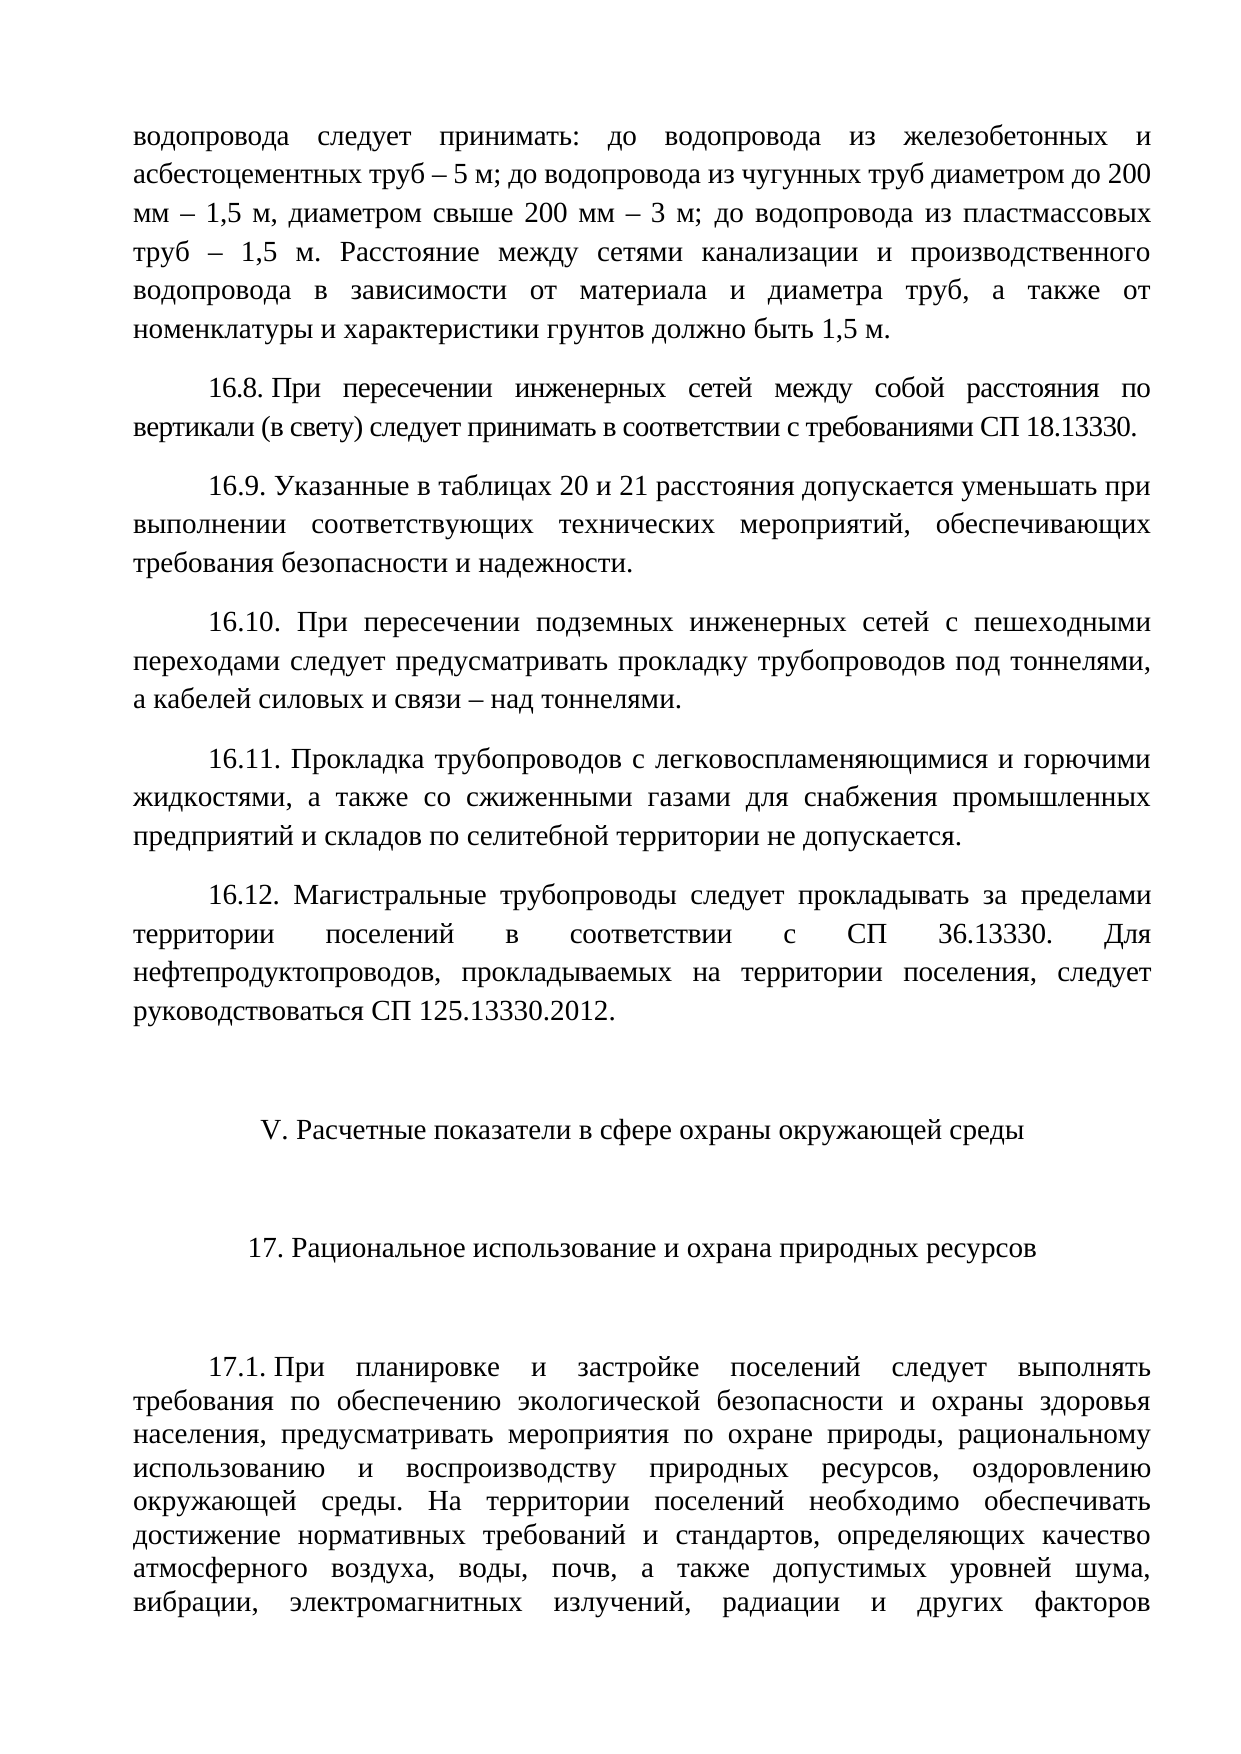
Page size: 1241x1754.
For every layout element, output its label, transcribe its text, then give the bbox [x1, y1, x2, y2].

text 16.10. При пересечении подземных инженерных сетей с пешеходными переходами следует предусматривать прокладку трубопроводов под тоннелями, а кабелей силовых и связи – над тоннелями. [133, 604, 1152, 715]
text 17. Рациональное использование и охрана природных ресурсов [133, 1231, 1152, 1264]
text 16.11. Прокладка трубопроводов с легковоспламеняющимися и горючими жидкостями, а также со сжиженными газами для снабжения промышленных предприятий и складов по селитебной территории не допускается. [133, 741, 1152, 852]
text 16.9. Указанные в таблицах 20 и 21 расстояния допускается уменьшать при выполнении соответствующих технических мероприятий, обеспечивающих требования безопасности и надежности. [133, 468, 1152, 579]
text 16.12. Магистральные трубопроводы следует прокладывать за пределами территории поселений в соответствии с СП 36.13330. Для нефтепродуктопроводов, прокладываемых на территории поселения, следует руководствоваться СП 125.13330.2012. [133, 877, 1152, 1027]
text V. Расчетные показатели в сфере охраны окружающей среды [133, 1112, 1152, 1145]
text 16.8. При пересечении инженерных сетей между собой расстояния по вертикали (в свету) следует принимать в соответствии с требованиями СП 18.13330. [133, 370, 1152, 442]
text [133, 118, 1152, 344]
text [133, 1349, 1152, 1618]
